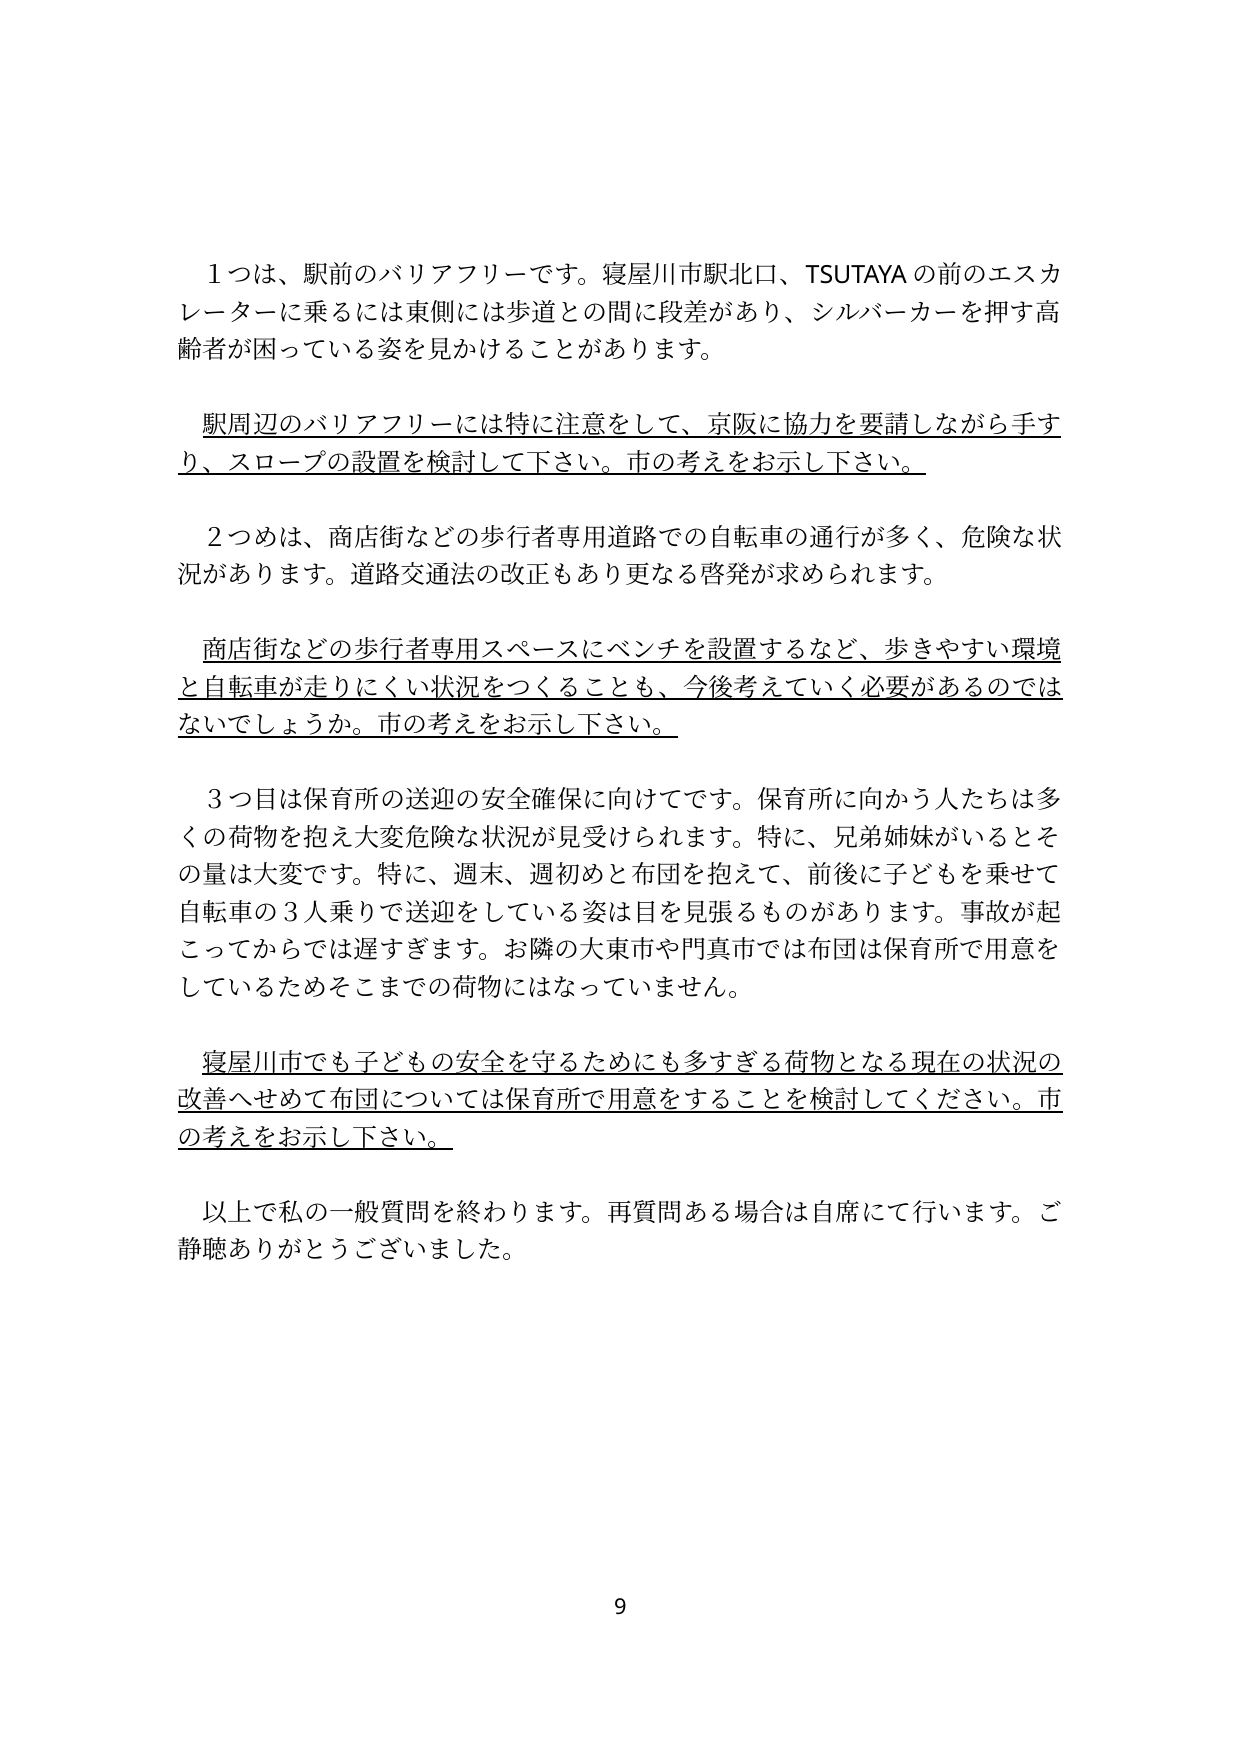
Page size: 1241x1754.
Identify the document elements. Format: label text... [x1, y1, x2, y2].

text ３つ目は保育所の送迎の安全確保に向けてです。保育所に向かう人たちは多くの荷物を抱え大変危険な状況が見受けられます。特に、兄弟姉妹がいるとその量は大変です。特に、週末、週初めと布団を抱えて、前後に子どもを乗せて自転車の３人乗りで送迎をしている姿は目を見張るものがあります。事故が起こってからでは遅すぎます。お隣の大東市や門真市では布団は保育所で用意をしているためそこまでの荷物にはなっていません。 [177, 779, 1063, 1004]
text 寝屋川市でも子どもの安全を守るためにも多すぎる荷物となる現在の状況の改善へせめて布団については保育所で用意をすることを検討してください。市の考えをお示し下さい。 [177, 1112, 1063, 1154]
text 商店街などの歩行者専用スペースにベンチを設置するなど、歩きやすい環境と自転車が走りにくい状況をつくることも、今後考えていく必要があるのではないでしょうか。市の考えをお示し下さい。 [177, 699, 1063, 742]
text 以上で私の一般質問を終わります。再質問ある場合は自席にて行います。ご静聴ありがとうございました。 [177, 1192, 1063, 1267]
text 駅周辺のバリアフリーには特に注意をして、京阪に協力を要請しながら手すり、スロープの設置を検討して下さい。市の考えをお示し下さい。 [177, 404, 1063, 479]
text ２つめは、商店街などの歩行者専用道路での自転車の通行が多く、危険な状況があります。道路交通法の改正もあり更なる啓発が求められます。 [177, 517, 1063, 592]
text １つは、駅前のバリアフリーです。寝屋川市駅北口、TSUTAYAの前のエスカレーターに乗るには東側には歩道との間に段差があり、シルバーカーを押す高齢者が困っている姿を見かけることがあります。 [177, 254, 1063, 367]
text 商店街などの歩行者専用スペースにベンチを設置するなど、歩きやすい環境と自転車が走りにくい状況をつくることも、今後考えていく必要があるのではないでしょうか。市の考えをお示し下さい。 [177, 629, 1063, 698]
text 寝屋川市でも子どもの安全を守るためにも多すぎる荷物となる現在の状況の改善へせめて布団については保育所で用意をすることを検討してください。市の考えをお示し下さい。 [177, 1042, 1063, 1111]
